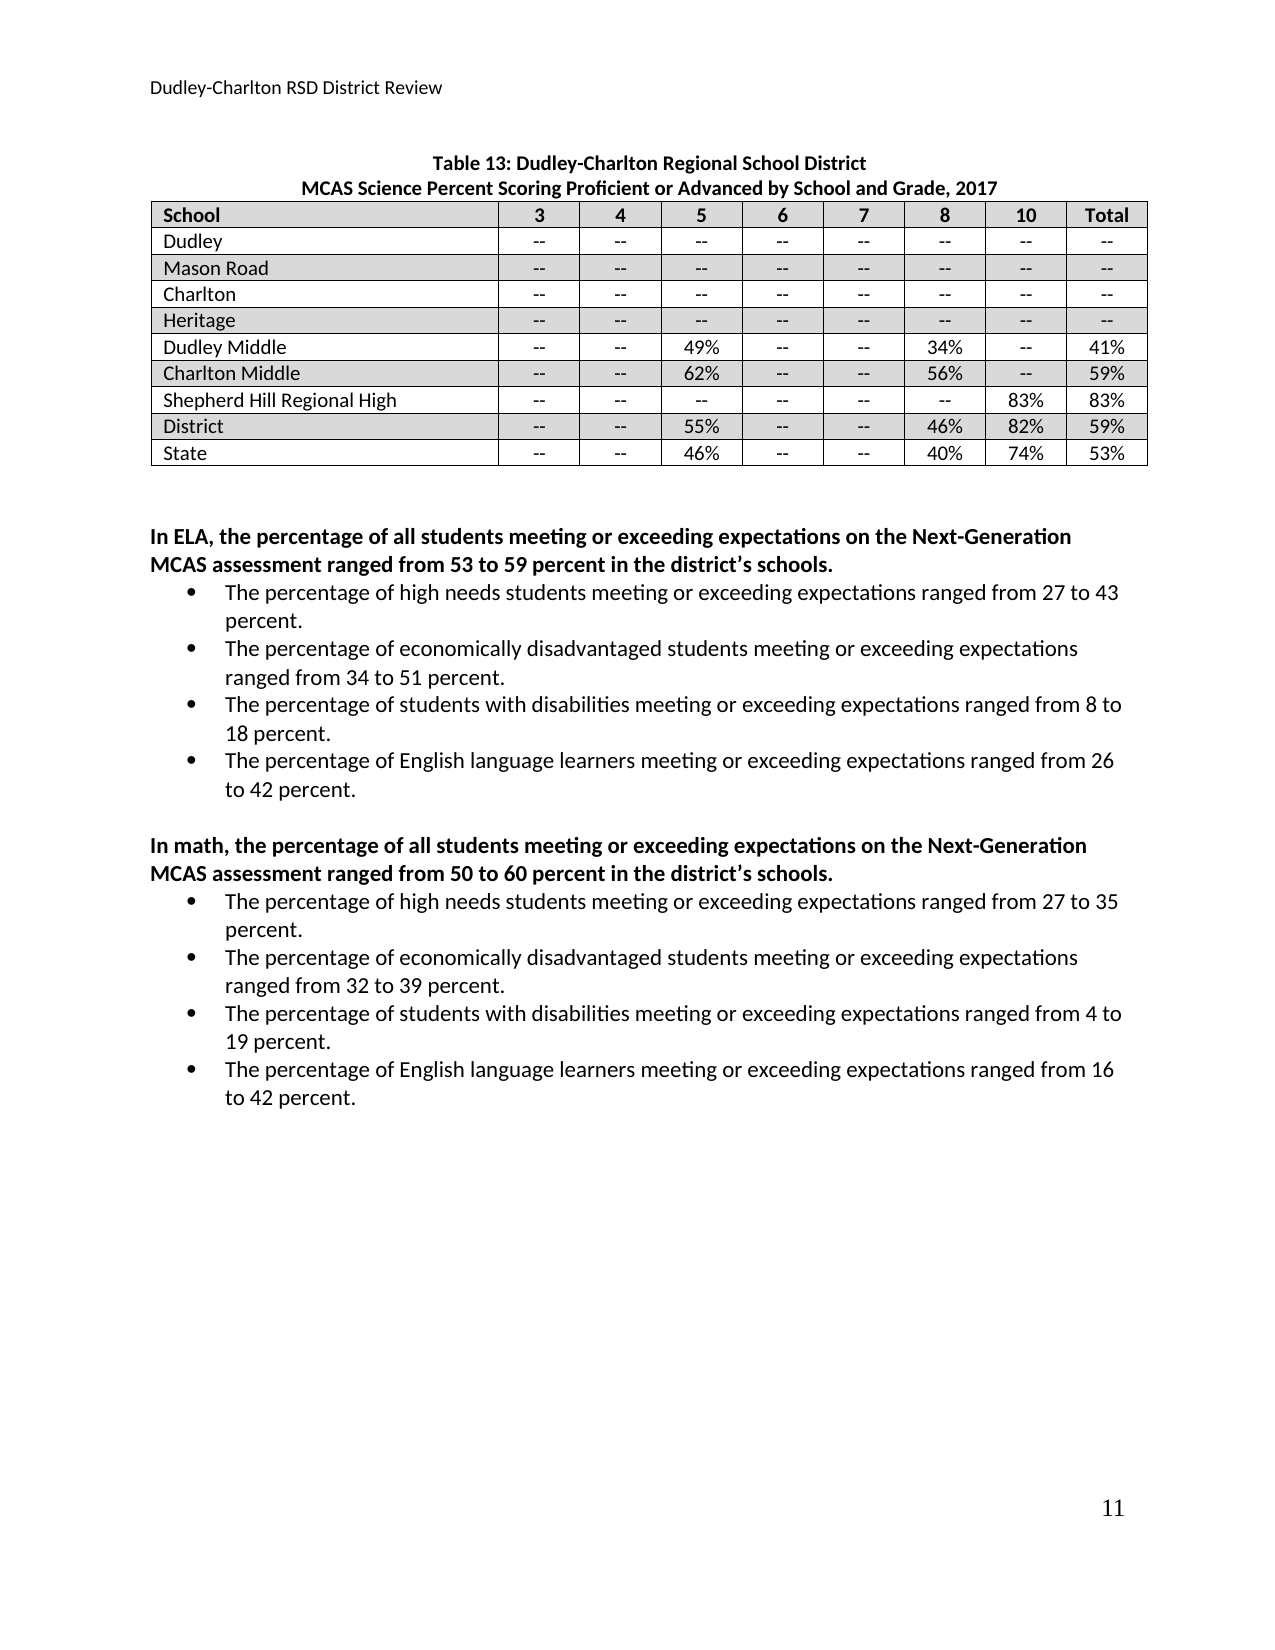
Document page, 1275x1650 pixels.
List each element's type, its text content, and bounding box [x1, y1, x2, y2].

table_cell -- [580, 228, 661, 254]
list The percentage of English language learners meeting or exceeding expectations ranged from 26 to 42 percent. [187, 747, 1125, 803]
table_cell -- [580, 387, 661, 412]
table_cell -- [905, 228, 985, 254]
table_cell -- [499, 255, 579, 280]
table_cell -- [986, 281, 1066, 307]
table_cell -- [580, 281, 661, 307]
table_cell -- [499, 440, 579, 465]
list The percentage of English language learners meeting or exceeding expectations ranged from 16 to 42 percent. [187, 1055, 1125, 1111]
table_cell -- [580, 361, 661, 386]
table_cell -- [743, 361, 823, 386]
table_cell -- [743, 440, 823, 465]
table_cell -- [743, 281, 823, 307]
table_cell 83% [986, 387, 1066, 412]
table_cell -- [1067, 308, 1147, 333]
table_cell 40% [905, 440, 985, 465]
table_cell -- [499, 308, 579, 333]
table_cell -- [905, 255, 985, 280]
table_cell Shepherd Hill Regional High [152, 387, 498, 412]
table_cell School [152, 202, 498, 227]
table_cell -- [1067, 228, 1147, 254]
table_cell Heritage [152, 308, 498, 333]
table_cell Mason Road [152, 255, 498, 280]
list The percentage of students with disabilities meeting or exceeding expectations ranged from 4 to 19 percent. [187, 999, 1125, 1055]
table_cell -- [662, 228, 742, 254]
table_cell -- [824, 228, 904, 254]
list The percentage of students with disabilities meeting or exceeding expectations ranged from 8 to 18 percent. [187, 691, 1125, 747]
table_cell 74% [986, 440, 1066, 465]
table_cell -- [499, 361, 579, 386]
table_cell -- [824, 308, 904, 333]
text In math, the percentage of all students meeting or exceeding expectations on the Next-Generation MCAS assessment ranged from 50 to 60 percent in the district’s schools. [150, 831, 1125, 887]
table_cell -- [499, 414, 579, 439]
table_cell -- [662, 308, 742, 333]
table_cell 46% [662, 440, 742, 465]
table_cell 3 [499, 202, 579, 227]
table_cell -- [986, 361, 1066, 386]
table_cell -- [499, 228, 579, 254]
table_cell -- [1067, 255, 1147, 280]
table_cell -- [580, 334, 661, 359]
table_cell -- [743, 334, 823, 359]
table_cell -- [986, 308, 1066, 333]
table_cell -- [905, 387, 985, 412]
table_cell -- [824, 440, 904, 465]
table_cell -- [743, 387, 823, 412]
table_cell -- [986, 255, 1066, 280]
table_cell Charlton Middle [152, 361, 498, 386]
table_cell -- [824, 361, 904, 386]
list The percentage of economically disadvantaged students meeting or exceeding expectations ranged from 34 to 51 percent. [187, 634, 1125, 691]
table_cell -- [580, 255, 661, 280]
table_cell 59% [1067, 414, 1147, 439]
table_cell 6 [743, 202, 823, 227]
table_cell -- [905, 281, 985, 307]
table_cell State [152, 440, 498, 465]
table_cell -- [743, 228, 823, 254]
table_header Table 13: Dudley-Charlton Regional School District MCAS Science Percent Scoring Proficient or Advanced by School and Grade, 2017 [152, 150, 1147, 201]
table_cell 62% [662, 361, 742, 386]
list The percentage of high needs students meeting or exceeding expectations ranged from 27 to 43 percent. [187, 578, 1125, 634]
table_cell -- [824, 334, 904, 359]
table_cell 46% [905, 414, 985, 439]
table_cell -- [662, 255, 742, 280]
table_cell -- [824, 387, 904, 412]
table_cell -- [662, 281, 742, 307]
table_cell -- [905, 308, 985, 333]
table_cell Charlton [152, 281, 498, 307]
table_cell Dudley [152, 228, 498, 254]
table_cell -- [743, 255, 823, 280]
table_cell -- [499, 334, 579, 359]
table_cell -- [499, 281, 579, 307]
text In ELA, the percentage of all students meeting or exceeding expectations on the Next-Generation MCAS assessment ranged from 53 to 59 percent in the district’s schools. [150, 522, 1125, 578]
table_cell -- [499, 387, 579, 412]
table_cell 5 [662, 202, 742, 227]
table_cell -- [824, 255, 904, 280]
table_cell -- [743, 414, 823, 439]
table_cell 4 [580, 202, 661, 227]
table_cell -- [1067, 281, 1147, 307]
list The percentage of high needs students meeting or exceeding expectations ranged from 27 to 35 percent. [187, 887, 1125, 943]
table_cell 49% [662, 334, 742, 359]
table_cell -- [986, 228, 1066, 254]
table_cell Dudley Middle [152, 334, 498, 359]
table_cell -- [824, 281, 904, 307]
table_cell Total [1067, 202, 1147, 227]
list The percentage of economically disadvantaged students meeting or exceeding expectations ranged from 32 to 39 percent. [187, 943, 1125, 999]
table_cell -- [580, 414, 661, 439]
table_cell 8 [905, 202, 985, 227]
table_cell 55% [662, 414, 742, 439]
table_cell 82% [986, 414, 1066, 439]
table_cell -- [580, 308, 661, 333]
table_cell -- [662, 387, 742, 412]
table_cell -- [743, 308, 823, 333]
table_cell -- [986, 334, 1066, 359]
table_cell 34% [905, 334, 985, 359]
table_cell 56% [905, 361, 985, 386]
table_cell 10 [986, 202, 1066, 227]
table_cell -- [824, 414, 904, 439]
table_cell 41% [1067, 334, 1147, 359]
table_cell District [152, 414, 498, 439]
table_cell 59% [1067, 361, 1147, 386]
table_cell 7 [824, 202, 904, 227]
table_cell -- [580, 440, 661, 465]
table_cell 83% [1067, 387, 1147, 412]
table_cell 53% [1067, 440, 1147, 465]
